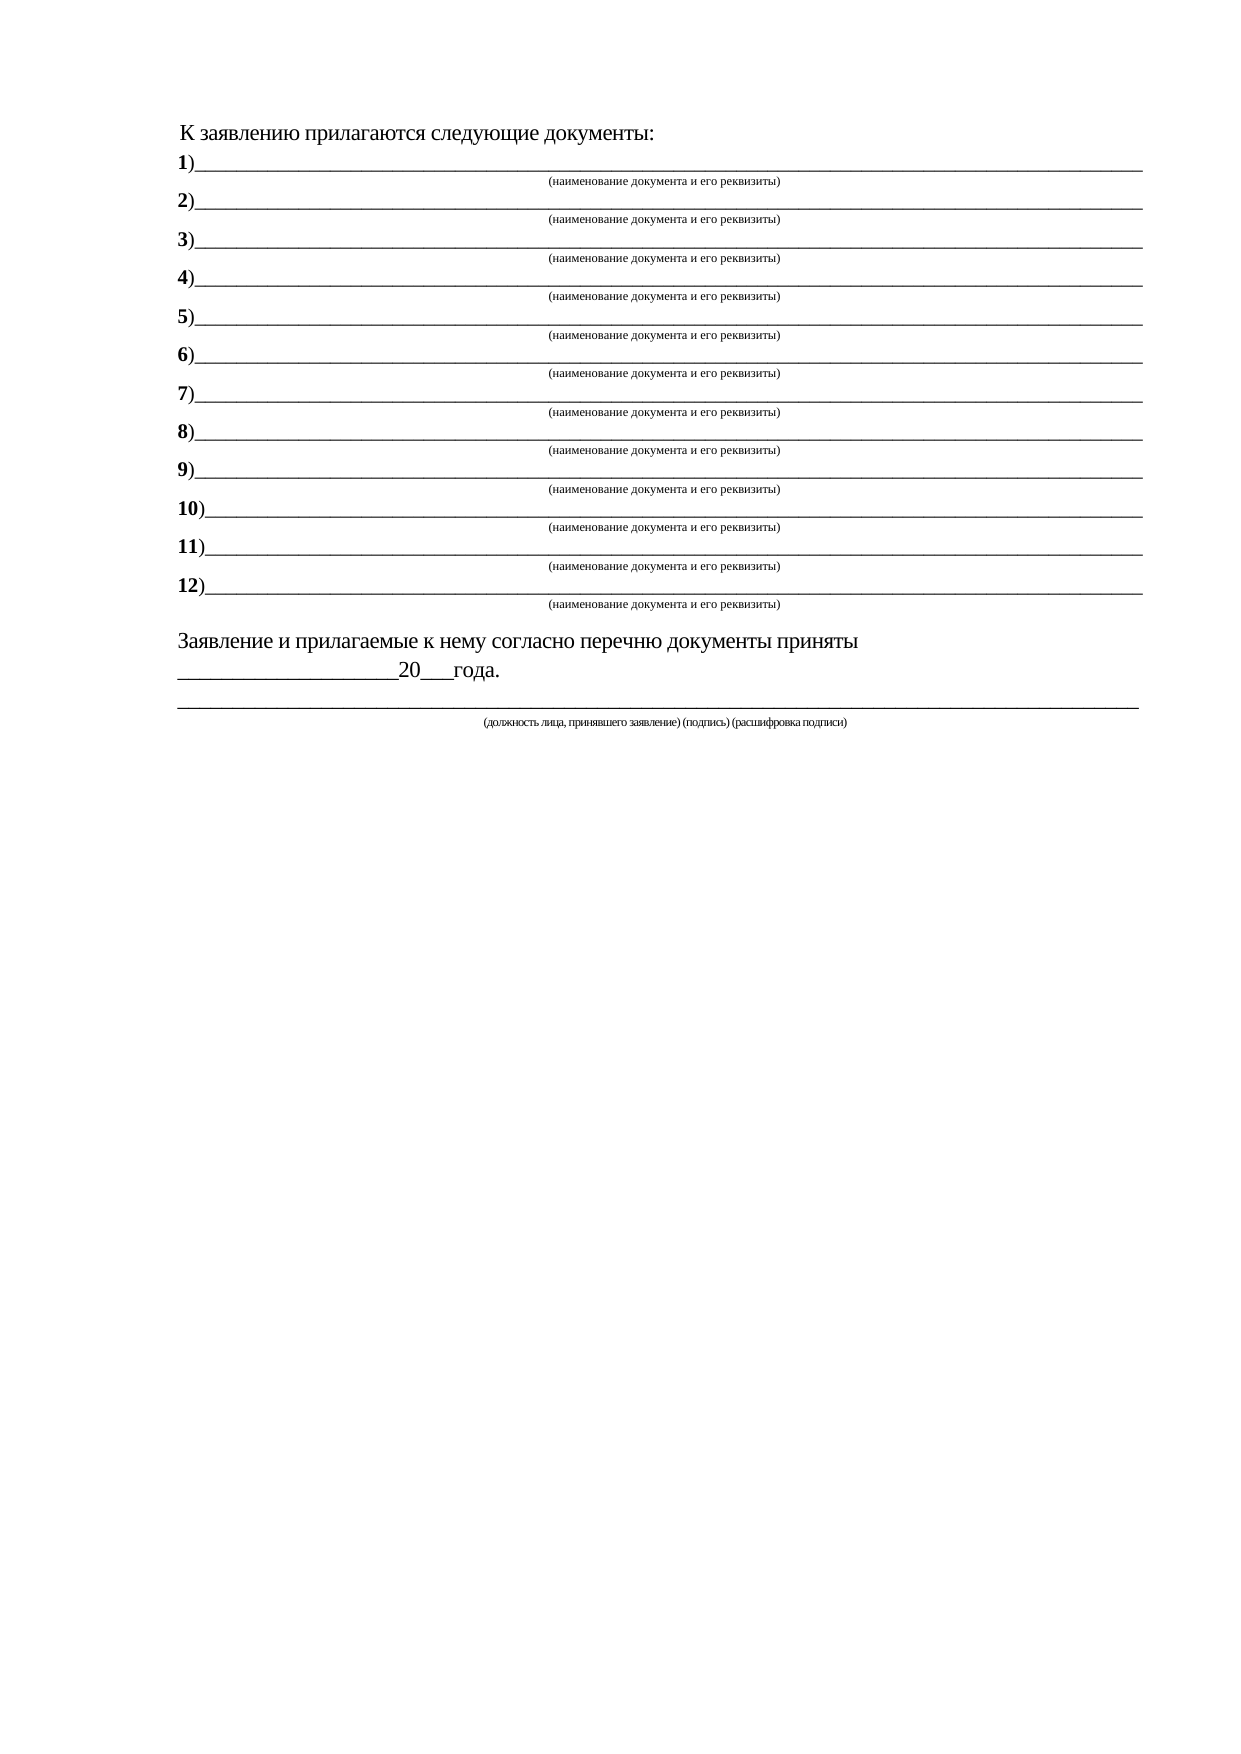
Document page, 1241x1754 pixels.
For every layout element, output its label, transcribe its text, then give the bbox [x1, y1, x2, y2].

text 2)___________________________________________________________________________________________ [194, 188, 1152, 212]
text (наименование документа и его реквизиты) [177, 443, 1152, 457]
text (наименование документа и его реквизиты) [177, 174, 1152, 188]
text 1)___________________________________________________________________________________________ [194, 150, 1152, 174]
text 11)__________________________________________________________________________________________ [205, 534, 1152, 558]
text 9)___________________________________________________________________________________________ [194, 457, 1152, 481]
text 5)___________________________________________________________________________________________ [177, 303, 1152, 328]
text 4)___________________________________________________________________________________________ [194, 265, 1152, 289]
text 3)___________________________________________________________________________________________ [194, 227, 1152, 251]
text 12)__________________________________________________________________________________________ [205, 573, 1152, 597]
text (наименование документа и его реквизиты) [177, 481, 1152, 496]
text (наименование документа и его реквизиты) [177, 328, 1152, 342]
text _______________________________________________________________________________________ [177, 683, 1152, 712]
text (наименование документа и его реквизиты) [177, 366, 1152, 380]
text 7)___________________________________________________________________________________________ [194, 380, 1152, 404]
text (наименование документа и его реквизиты) [177, 558, 1152, 573]
text (наименование документа и его реквизиты) [177, 520, 1152, 534]
text К заявлению прилагаются следующие документы: [179, 122, 1152, 145]
text (наименование документа и его реквизиты) [177, 289, 1152, 303]
text Заявление и прилагаемые к нему согласно перечню документы приняты ____________________20___года. [177, 625, 1152, 683]
text (наименование документа и его реквизиты) [177, 404, 1152, 419]
text (наименование документа и его реквизиты) [177, 212, 1152, 227]
text 10)__________________________________________________________________________________________ [205, 496, 1152, 520]
text (должность лица, принявшего заявление) (подпись) (расшифровка подписи) [179, 712, 1152, 730]
text 6)___________________________________________________________________________________________ [194, 342, 1152, 366]
text 8)___________________________________________________________________________________________ [194, 419, 1152, 443]
text (наименование документа и его реквизиты) [177, 251, 1152, 265]
text (наименование документа и его реквизиты) [177, 597, 1152, 611]
